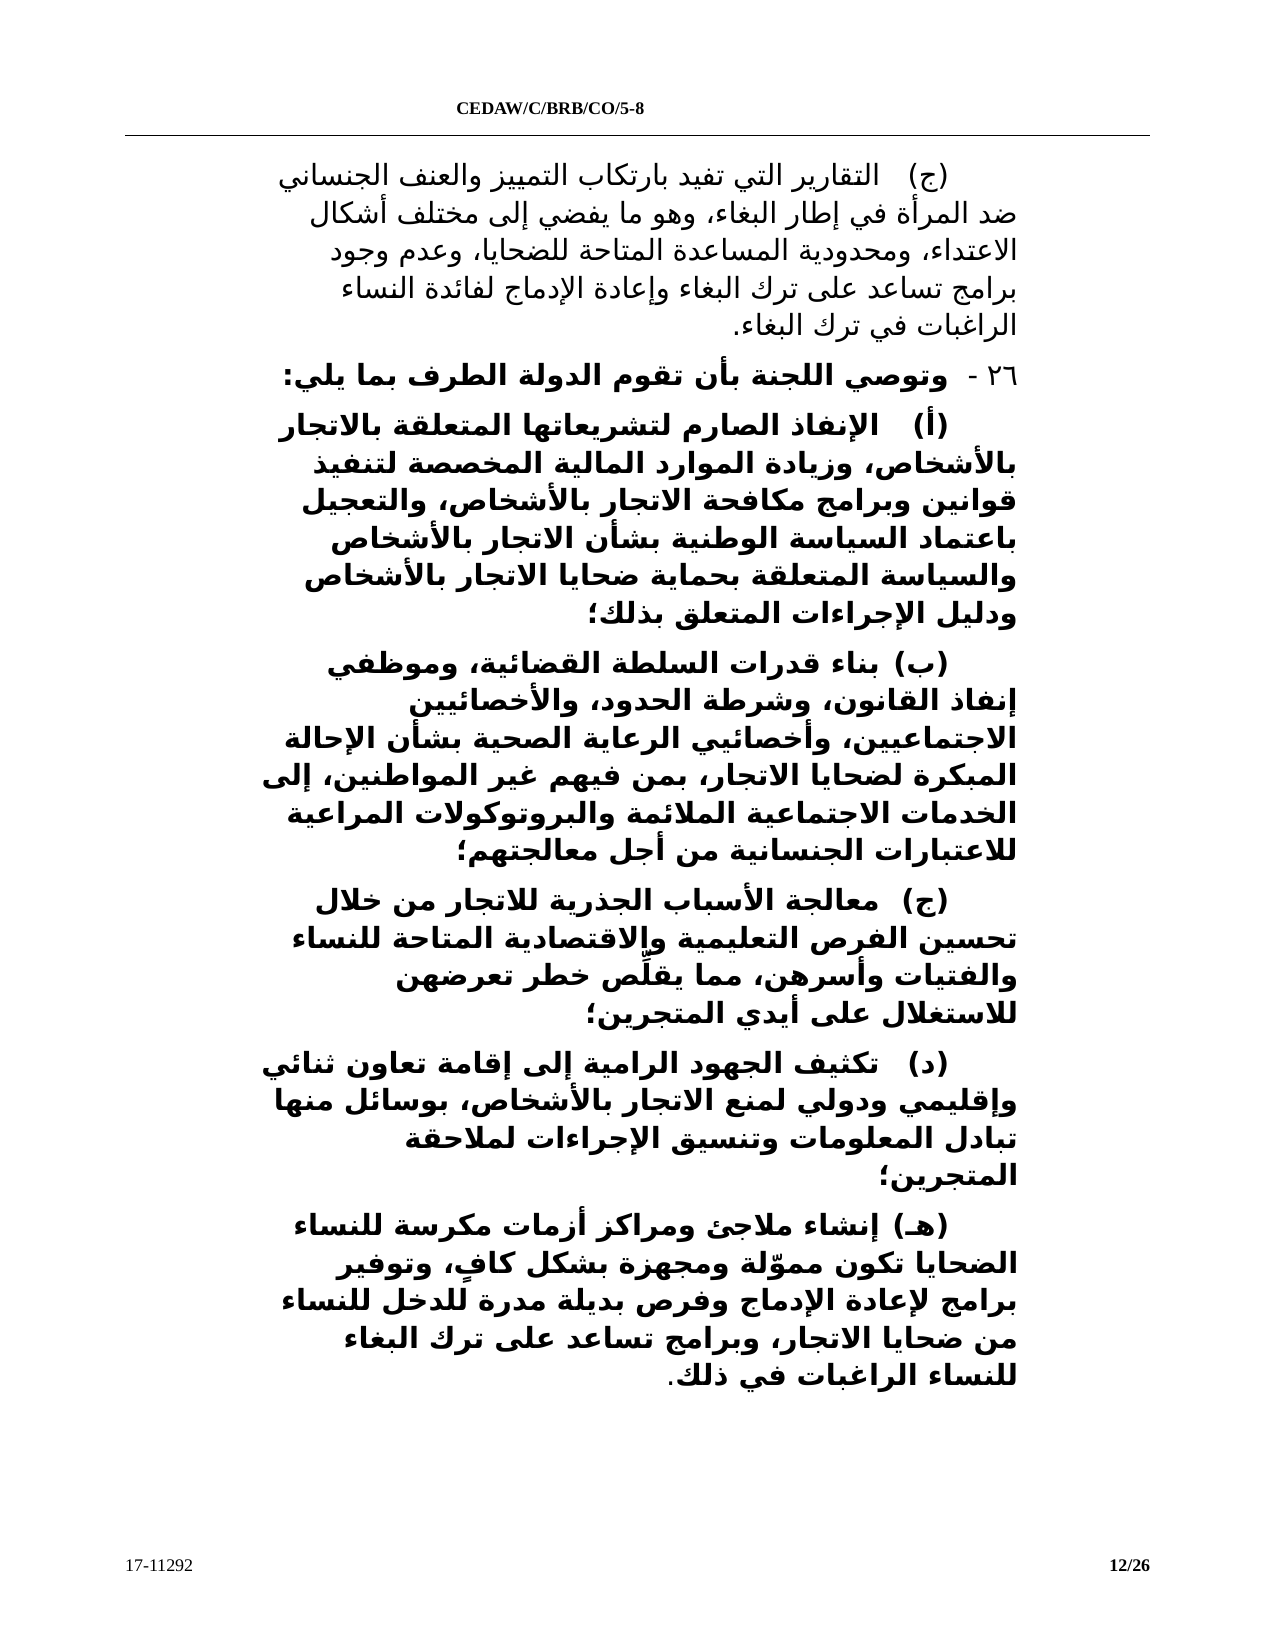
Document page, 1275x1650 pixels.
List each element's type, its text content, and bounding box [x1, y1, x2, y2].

text (د) تكثيف الجهود الرامية إلى إقامة تعاون ثنائي وإقليمي ودولي لمنع الاتجار بالأشخاص، بوسائل منها تبادل المعلومات وتنسيق الإجراءات لملاحقة المتجرين؛ [257, 1043, 1018, 1193]
text ٢٦ - وتوصي اللجنة بأن تقوم الدولة الطرف بما يلي: [257, 356, 1018, 393]
text (ب) بناء قدرات السلطة القضائية، وموظفي إنفاذ القانون، وشرطة الحدود، والأخصائيين الاجتماعيين، وأخصائيي الرعاية الصحية بشأن الإحالة المبكرة لضحايا الاتجار، بمن فيهم غير المواطنين، إلى الخدمات الاجتماعية الملائمة والبروتوكولات المراعية للاعتبارات الجنسانية من أجل معالجتهم؛ [257, 643, 1018, 868]
text (هـ) إنشاء ملاجئ ومراكز أزمات مكرسة للنساء الضحايا تكون مموّلة ومجهزة بشكل كافٍ، وتوفير برامج لإعادة الإدماج وفرص بديلة مدرة للدخل للنساء من ضحايا الاتجار، وبرامج تساعد على ترك البغاء للنساء الراغبات في ذلك. [257, 1206, 1018, 1393]
text (ج) معالجة الأسباب الجذرية للاتجار من خلال تحسين الفرص التعليمية والاقتصادية المتاحة للنساء والفتيات وأسرهن، مما يقلِّص خطر تعرضهن للاستغلال على أيدي المتجرين؛ [257, 881, 1018, 1031]
text (أ) الإنفاذ الصارم لتشريعاتها المتعلقة بالاتجار بالأشخاص، وزيادة الموارد المالية المخصصة لتنفيذ قوانين وبرامج مكافحة الاتجار بالأشخاص، والتعجيل باعتماد السياسة الوطنية بشأن الاتجار بالأشخاص والسياسة المتعلقة بحماية ضحايا الاتجار بالأشخاص ودليل الإجراءات المتعلق بذلك؛ [257, 406, 1018, 631]
text (ج) التقارير التي تفيد بارتكاب التمييز والعنف الجنساني ضد المرأة في إطار البغاء، وهو ما يفضي إلى مختلف أشكال الاعتداء، ومحدودية المساعدة المتاحة للضحايا، وعدم وجود برامج تساعد على ترك البغاء وإعادة الإدماج لفائدة النساء الراغبات في ترك البغاء. [257, 156, 1018, 343]
